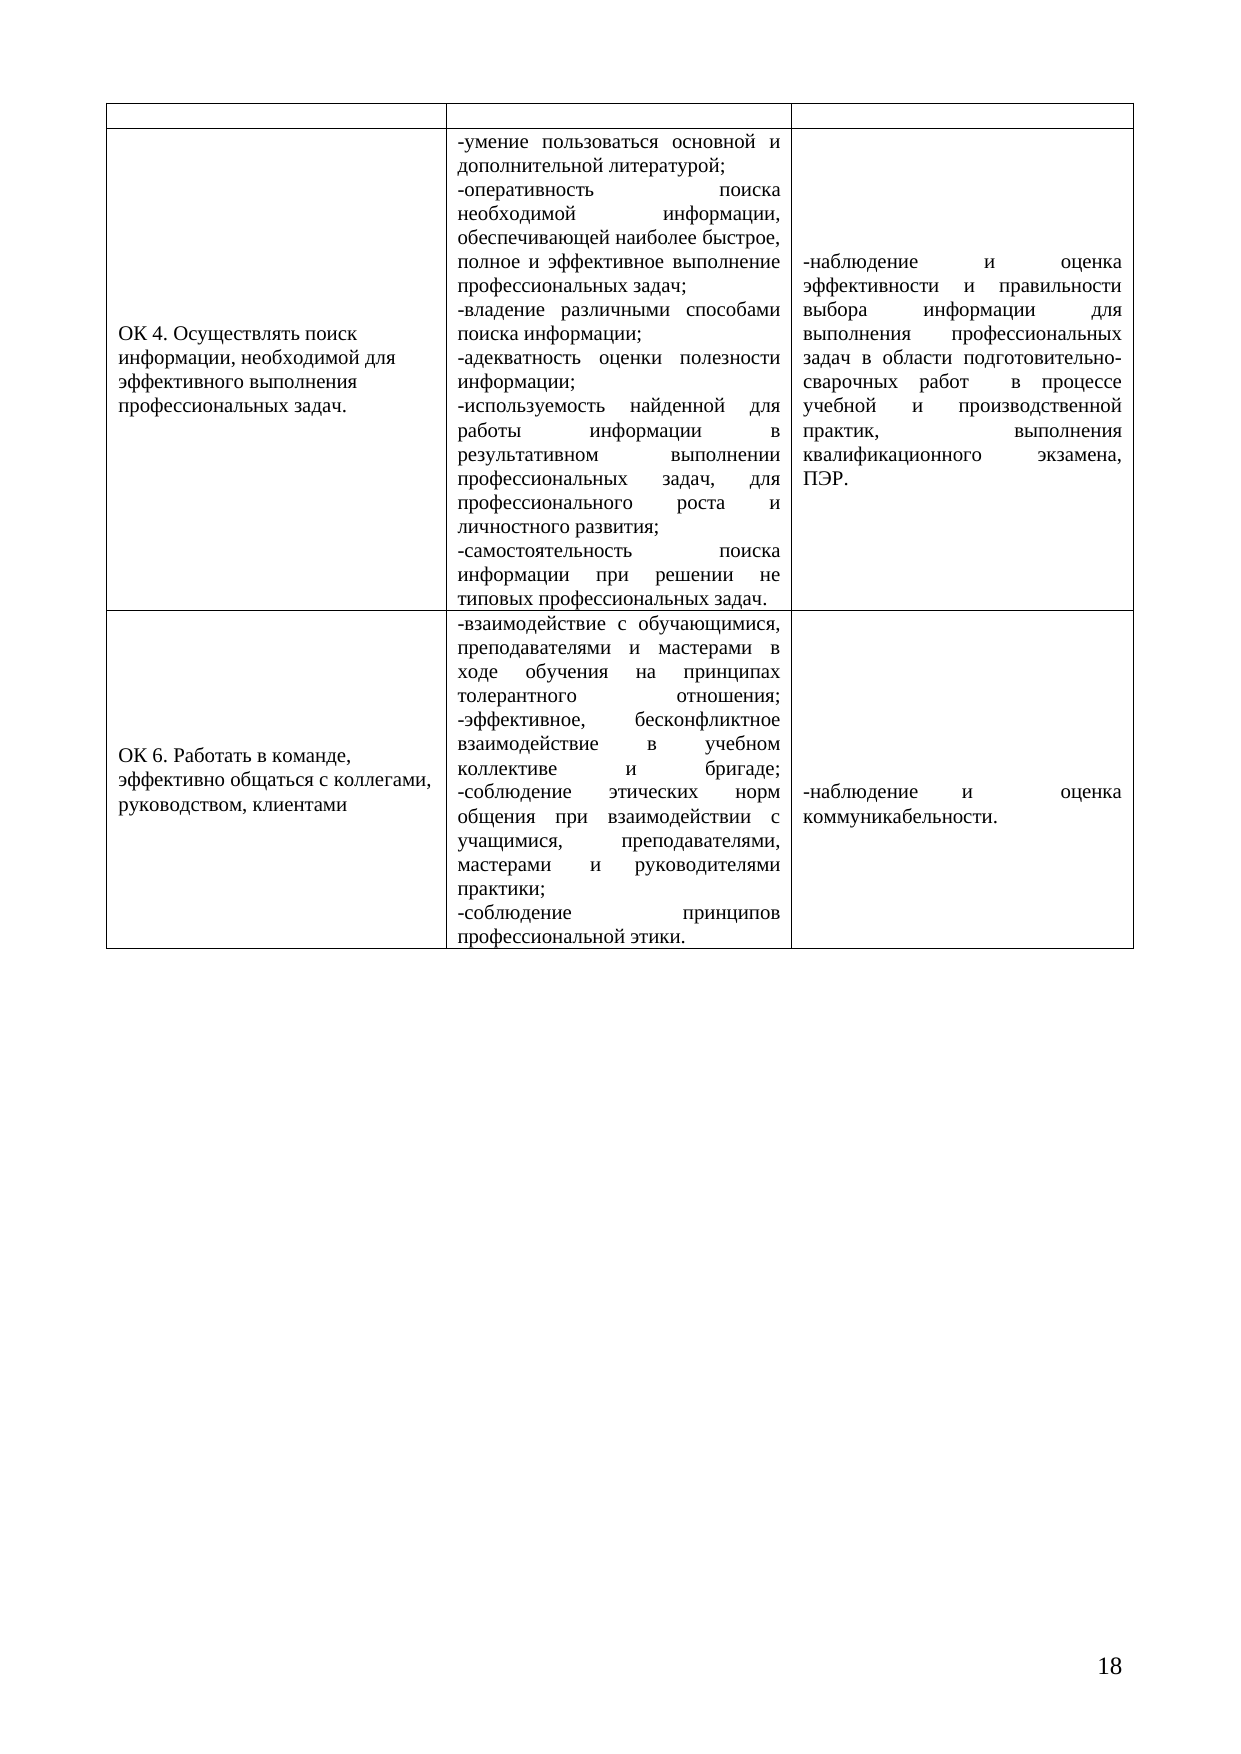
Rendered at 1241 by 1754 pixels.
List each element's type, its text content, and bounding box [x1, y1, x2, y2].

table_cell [792, 104, 1133, 128]
table_cell -умение пользоваться основной и дополнительной литературой; -оперативность поиска необходимой информации, обеспечивающей наиболее быстрое, полное и эффективное выполнение профессиональных задач; -владение различными способами поиска информации; -адекватность оценки полезности информации; -используемость найденной для работы информации в результативном выполнении профессиональных задач, для профессионального роста и личностного развития; -самостоятельность поиска информации при решении не типовых профессиональных задач. [447, 129, 791, 610]
table_cell ОК 6. Работать в команде, эффективно общаться с коллегами, руководством, клиентами [107, 611, 446, 948]
table_cell -наблюдение и оценка коммуникабельности. [792, 611, 1133, 948]
table_cell ОК 4. Осуществлять поиск информации, необходимой для эффективного выполнения профессиональных задач. [107, 129, 446, 610]
table_cell -наблюдение и оценка эффективности и правильности выбора информации для выполнения профессиональных задач в области подготовительно-сварочных работ в процессе учебной и производственной практик, выполнения квалификационного экзамена, ПЭР. [792, 129, 1133, 610]
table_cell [447, 104, 791, 128]
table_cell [107, 104, 446, 128]
table_cell -взаимодействие с обучающимися, преподавателями и мастерами в ходе обучения на принципах толерантного отношения; -эффективное, бесконфликтное взаимодействие в учебном коллективе и бригаде; -соблюдение этических норм общения при взаимодействии с учащимися, преподавателями, мастерами и руководителями практики; -соблюдение принципов профессиональной этики. [447, 611, 791, 948]
